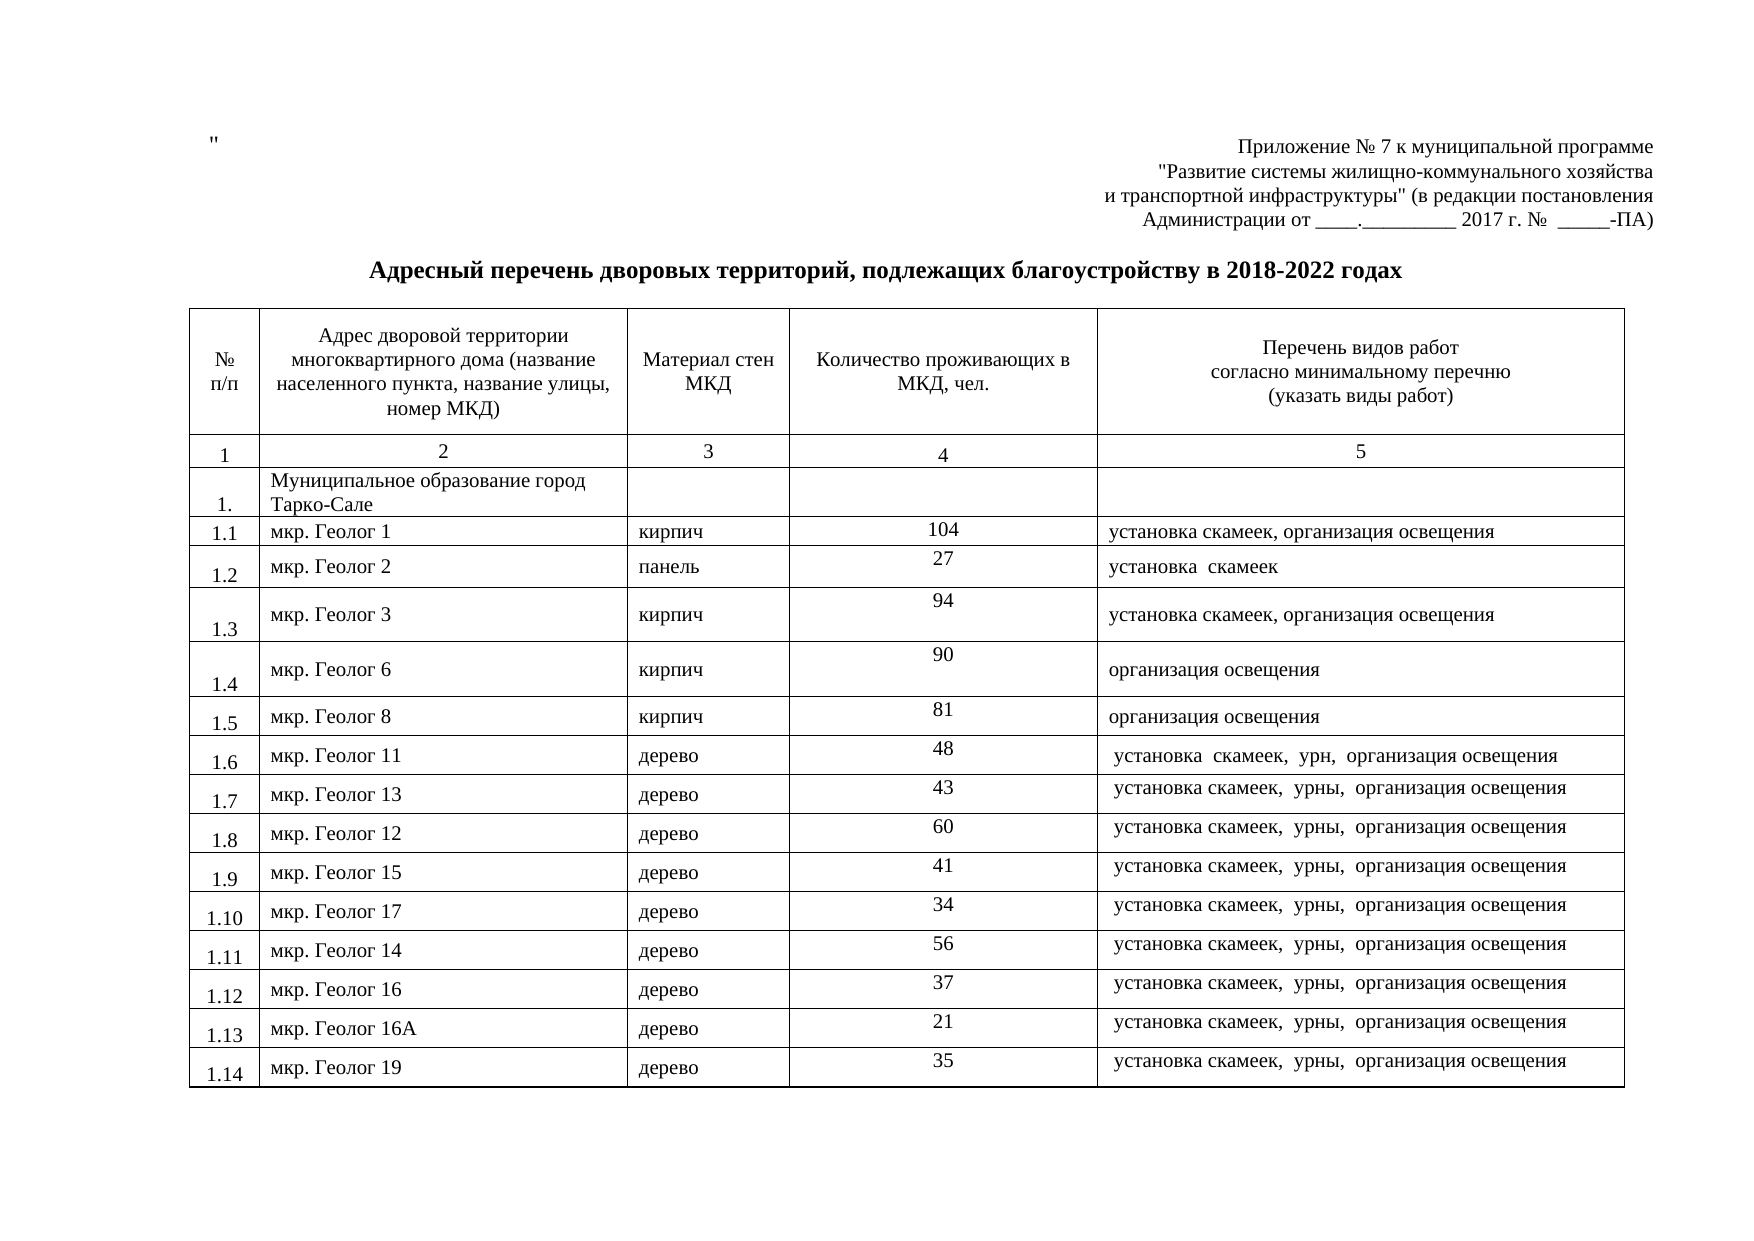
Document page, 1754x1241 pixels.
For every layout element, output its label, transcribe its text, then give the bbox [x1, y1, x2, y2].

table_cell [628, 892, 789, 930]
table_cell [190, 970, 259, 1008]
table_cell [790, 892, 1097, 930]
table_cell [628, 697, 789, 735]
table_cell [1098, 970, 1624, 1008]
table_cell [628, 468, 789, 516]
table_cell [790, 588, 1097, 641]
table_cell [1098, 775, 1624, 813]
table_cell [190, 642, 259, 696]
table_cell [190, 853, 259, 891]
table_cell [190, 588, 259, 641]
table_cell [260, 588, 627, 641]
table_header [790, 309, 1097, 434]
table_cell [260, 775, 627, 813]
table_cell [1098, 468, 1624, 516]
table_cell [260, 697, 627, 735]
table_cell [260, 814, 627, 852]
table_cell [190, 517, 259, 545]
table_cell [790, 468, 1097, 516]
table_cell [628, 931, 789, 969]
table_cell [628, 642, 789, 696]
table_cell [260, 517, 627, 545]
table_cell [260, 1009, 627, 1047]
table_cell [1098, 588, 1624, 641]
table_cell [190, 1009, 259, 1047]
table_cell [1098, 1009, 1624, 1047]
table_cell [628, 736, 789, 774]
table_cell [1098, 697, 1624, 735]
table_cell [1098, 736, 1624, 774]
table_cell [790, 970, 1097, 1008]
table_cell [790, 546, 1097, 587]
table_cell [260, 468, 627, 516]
text Администрации от ____._________ 2017 г. № _____-ПА) [118, 207, 1653, 231]
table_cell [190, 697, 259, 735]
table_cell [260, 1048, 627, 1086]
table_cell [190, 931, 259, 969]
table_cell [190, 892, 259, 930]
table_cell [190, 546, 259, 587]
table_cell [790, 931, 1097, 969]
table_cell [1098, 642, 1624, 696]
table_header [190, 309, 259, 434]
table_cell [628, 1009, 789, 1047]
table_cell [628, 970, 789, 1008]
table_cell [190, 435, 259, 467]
text и транспортной инфраструктуры" (в редакции постановления [118, 183, 1653, 207]
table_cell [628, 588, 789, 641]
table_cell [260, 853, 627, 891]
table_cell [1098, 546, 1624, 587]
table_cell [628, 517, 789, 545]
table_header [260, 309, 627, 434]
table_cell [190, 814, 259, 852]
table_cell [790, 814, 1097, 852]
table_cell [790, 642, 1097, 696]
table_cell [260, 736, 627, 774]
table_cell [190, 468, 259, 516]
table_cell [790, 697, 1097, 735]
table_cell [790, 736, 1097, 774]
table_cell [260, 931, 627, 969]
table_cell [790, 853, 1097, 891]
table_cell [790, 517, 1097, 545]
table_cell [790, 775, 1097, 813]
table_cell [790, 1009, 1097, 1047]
text " Приложение № 7 к муниципальной программе "Развитие системы жилищно-коммунального хозяйства [118, 130, 1653, 183]
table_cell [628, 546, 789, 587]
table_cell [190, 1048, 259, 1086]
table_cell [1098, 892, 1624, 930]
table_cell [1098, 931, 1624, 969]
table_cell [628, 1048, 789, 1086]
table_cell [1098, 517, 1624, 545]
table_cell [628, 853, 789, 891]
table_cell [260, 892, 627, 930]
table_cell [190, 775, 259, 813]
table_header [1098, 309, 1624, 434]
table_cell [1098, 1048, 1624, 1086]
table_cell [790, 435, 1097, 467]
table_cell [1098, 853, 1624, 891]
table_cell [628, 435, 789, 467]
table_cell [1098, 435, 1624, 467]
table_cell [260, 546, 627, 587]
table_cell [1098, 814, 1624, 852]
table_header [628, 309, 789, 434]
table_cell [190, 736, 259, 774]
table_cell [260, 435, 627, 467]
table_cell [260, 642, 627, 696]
text Адресный перечень дворовых территорий, подлежащих благоустройству в 2018-2022 годах [118, 255, 1653, 284]
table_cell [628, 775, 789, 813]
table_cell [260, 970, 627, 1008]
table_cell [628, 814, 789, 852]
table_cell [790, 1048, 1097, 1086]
